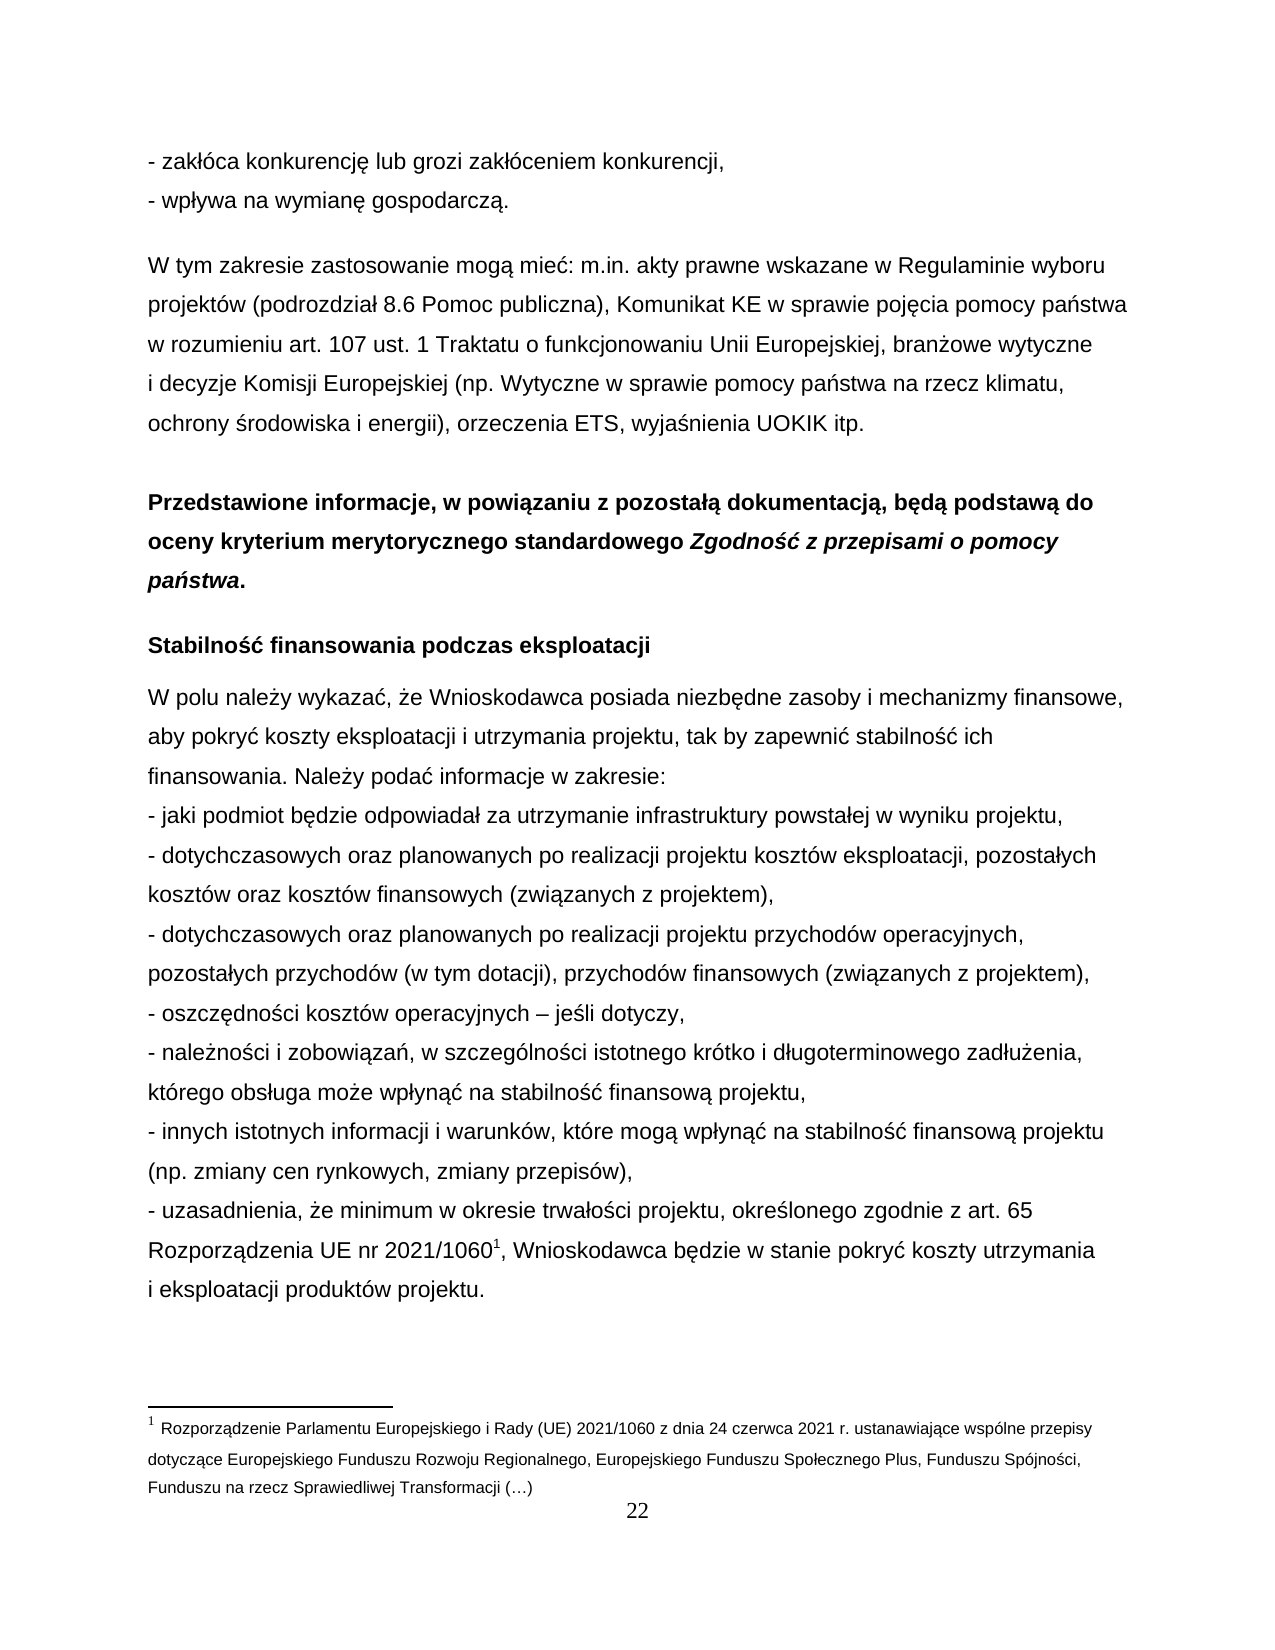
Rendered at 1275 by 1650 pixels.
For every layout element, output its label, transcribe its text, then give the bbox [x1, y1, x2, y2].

text W polu należy wykazać, że Wnioskodawca posiada niezbędne zasoby i mechanizmy finansowe, aby pokryć koszty eksploatacji i utrzymania projektu, tak by zapewnić stabilność ich finansowania. Należy podać informacje w zakresie: - jaki podmiot będzie odpowiadał za utrzymanie infrastruktury powstałej w wyniku projektu, - dotychczasowych oraz planowanych po realizacji projektu kosztów eksploatacji, pozostałych kosztów oraz kosztów finansowych (związanych z projektem), - dotychczasowych oraz planowanych po realizacji projektu przychodów operacyjnych, pozostałych przychodów (w tym dotacji), przychodów finansowych (związanych z projektem), - oszczędności kosztów operacyjnych – jeśli dotyczy, - należności i zobowiązań, w szczególności istotnego krótko i długoterminowego zadłużenia, którego obsługa może wpłynąć na stabilność finansową projektu, - innych istotnych informacji i warunków, które mogą wpłynąć na stabilność finansową projektu (np. zmiany cen rynkowych, zmiany przepisów), - uzasadnienia, że minimum w okresie trwałości projektu, określonego zgodnie z art. 65 Rozporządzenia UE nr 2021/1060, Wnioskodawca będzie w stanie pokryć koszty utrzymania i eksploatacji produktów projektu. [148, 684, 1127, 1302]
subtitle Stabilność finansowania podczas eksploatacji [148, 632, 1127, 658]
text W tym zakresie zastosowanie mogą mieć: m.in. akty prawne wskazane w Regulaminie wyboru projektów (podrozdział 8.6 Pomoc publiczna), Komunikat KE w sprawie pojęcia pomocy państwa w rozumieniu art. 107 ust. 1 Traktatu o funkcjonowaniu Unii Europejskiej, branżowe wytyczne i decyzje Komisji Europejskiej (np. Wytyczne w sprawie pomocy państwa na rzecz klimatu, ochrony środowiska i energii), orzeczenia ETS, wyjaśnienia UOKIK itp. Przedstawione informacje, w powiązaniu z pozostałą dokumentacją, będą podstawą do oceny kryterium merytorycznego standardowego Zgodność z przepisami o pomocy państwa. [148, 252, 1127, 594]
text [148, 148, 1127, 213]
